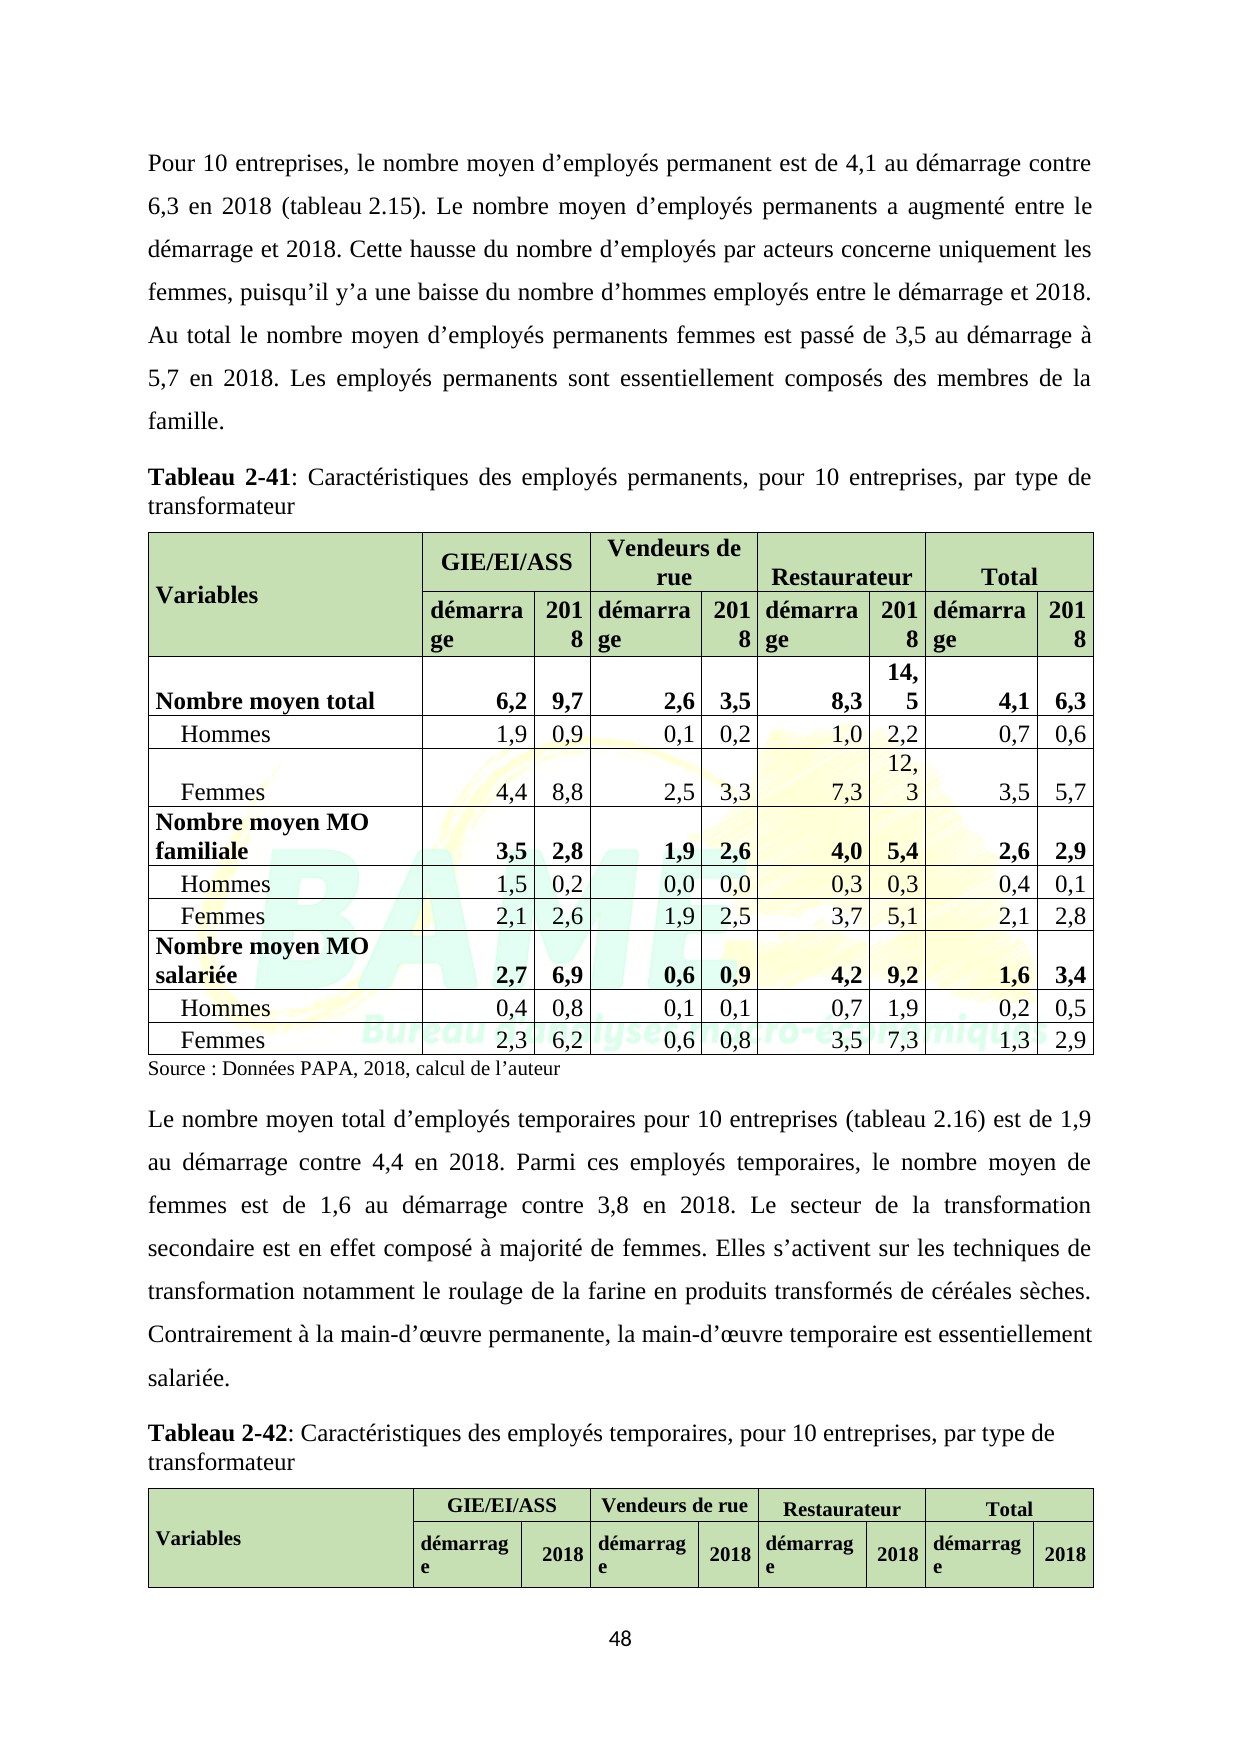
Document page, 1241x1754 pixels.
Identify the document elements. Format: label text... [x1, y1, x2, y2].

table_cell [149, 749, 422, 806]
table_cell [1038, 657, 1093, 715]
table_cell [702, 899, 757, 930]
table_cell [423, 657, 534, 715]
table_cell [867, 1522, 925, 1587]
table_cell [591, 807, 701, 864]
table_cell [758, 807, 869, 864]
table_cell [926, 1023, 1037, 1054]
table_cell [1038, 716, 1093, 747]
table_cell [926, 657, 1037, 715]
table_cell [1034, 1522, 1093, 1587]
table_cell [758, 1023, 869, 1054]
text Pour 10 entreprises, le nombre moyen d’employés permanent est de 4,1 au démarrage contre 6,3 en 2018 (tableau 2.15). Le nombre moyen d’employés permanents a augmenté entre le démarrage et 2018. Cette hausse du nombre d’employés par acteurs concerne uniquement les femmes, puisqu’il y’a une baisse du nombre d’hommes employés entre le démarrage et 2018. Au total le nombre moyen d’employés permanents femmes est passé de 3,5 au démarrage à 5,7 en 2018. Les employés permanents sont essentiellement composés des membres de la famille. [148, 148, 1093, 435]
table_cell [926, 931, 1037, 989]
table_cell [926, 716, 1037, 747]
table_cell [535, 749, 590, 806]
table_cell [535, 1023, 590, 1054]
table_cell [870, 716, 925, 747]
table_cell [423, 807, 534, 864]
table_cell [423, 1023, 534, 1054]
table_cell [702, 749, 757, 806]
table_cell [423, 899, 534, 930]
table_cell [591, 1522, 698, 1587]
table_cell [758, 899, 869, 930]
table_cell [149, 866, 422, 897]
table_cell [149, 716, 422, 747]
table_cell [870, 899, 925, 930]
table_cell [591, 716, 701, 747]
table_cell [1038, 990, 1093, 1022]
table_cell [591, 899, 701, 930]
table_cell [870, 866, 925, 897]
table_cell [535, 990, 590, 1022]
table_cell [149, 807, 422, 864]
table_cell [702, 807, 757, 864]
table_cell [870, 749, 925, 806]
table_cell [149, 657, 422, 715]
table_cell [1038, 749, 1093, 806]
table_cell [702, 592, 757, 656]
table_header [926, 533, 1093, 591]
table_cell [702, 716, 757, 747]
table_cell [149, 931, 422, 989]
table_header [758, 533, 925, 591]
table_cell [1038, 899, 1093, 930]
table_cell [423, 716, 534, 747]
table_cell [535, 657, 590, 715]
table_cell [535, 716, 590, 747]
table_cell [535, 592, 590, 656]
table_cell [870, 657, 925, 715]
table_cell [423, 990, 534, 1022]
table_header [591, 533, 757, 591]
text Source : Données PAPA, 2018, calcul de l’auteur [148, 1055, 1098, 1079]
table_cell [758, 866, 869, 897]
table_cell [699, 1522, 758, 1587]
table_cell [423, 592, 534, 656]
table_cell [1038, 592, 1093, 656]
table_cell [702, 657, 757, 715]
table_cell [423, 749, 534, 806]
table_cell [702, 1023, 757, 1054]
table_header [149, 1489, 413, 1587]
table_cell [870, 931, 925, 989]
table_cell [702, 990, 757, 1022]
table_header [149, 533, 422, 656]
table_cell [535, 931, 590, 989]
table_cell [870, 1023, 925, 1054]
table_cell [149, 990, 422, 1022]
text Le nombre moyen total d’employés temporaires pour 10 entreprises (tableau 2.16) est de 1,9 au démarrage contre 4,4 en 2018. Parmi ces employés temporaires, le nombre moyen de femmes est de 1,6 au démarrage contre 3,8 en 2018. Le secteur de la transformation secondaire est en effet composé à majorité de femmes. Elles s’activent sur les techniques de transformation notamment le roulage de la farine en produits transformés de céréales sèches. Contrairement à la main-d’œuvre permanente, la main-d’œuvre temporaire est essentiellement salariée. [148, 1104, 1093, 1391]
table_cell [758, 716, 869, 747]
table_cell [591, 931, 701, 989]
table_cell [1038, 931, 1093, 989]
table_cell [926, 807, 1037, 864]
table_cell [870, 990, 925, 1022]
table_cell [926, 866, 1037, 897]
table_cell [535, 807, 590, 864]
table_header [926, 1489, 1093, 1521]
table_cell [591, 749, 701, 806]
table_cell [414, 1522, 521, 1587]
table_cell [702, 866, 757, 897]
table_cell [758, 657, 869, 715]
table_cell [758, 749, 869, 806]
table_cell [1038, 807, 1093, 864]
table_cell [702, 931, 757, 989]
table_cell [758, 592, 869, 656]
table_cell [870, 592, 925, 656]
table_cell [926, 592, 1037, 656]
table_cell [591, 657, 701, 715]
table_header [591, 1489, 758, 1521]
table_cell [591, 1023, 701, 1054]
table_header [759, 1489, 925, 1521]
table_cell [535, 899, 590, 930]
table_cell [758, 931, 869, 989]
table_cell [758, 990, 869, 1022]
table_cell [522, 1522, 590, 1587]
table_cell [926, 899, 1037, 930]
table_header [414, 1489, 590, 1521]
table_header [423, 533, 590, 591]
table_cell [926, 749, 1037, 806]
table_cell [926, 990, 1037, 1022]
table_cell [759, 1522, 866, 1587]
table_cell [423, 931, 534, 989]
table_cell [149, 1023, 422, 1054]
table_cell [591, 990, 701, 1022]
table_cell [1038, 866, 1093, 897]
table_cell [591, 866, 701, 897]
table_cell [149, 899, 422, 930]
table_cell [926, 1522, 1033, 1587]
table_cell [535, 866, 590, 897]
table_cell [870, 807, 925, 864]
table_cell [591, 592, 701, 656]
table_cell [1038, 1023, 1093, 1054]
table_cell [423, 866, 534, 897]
